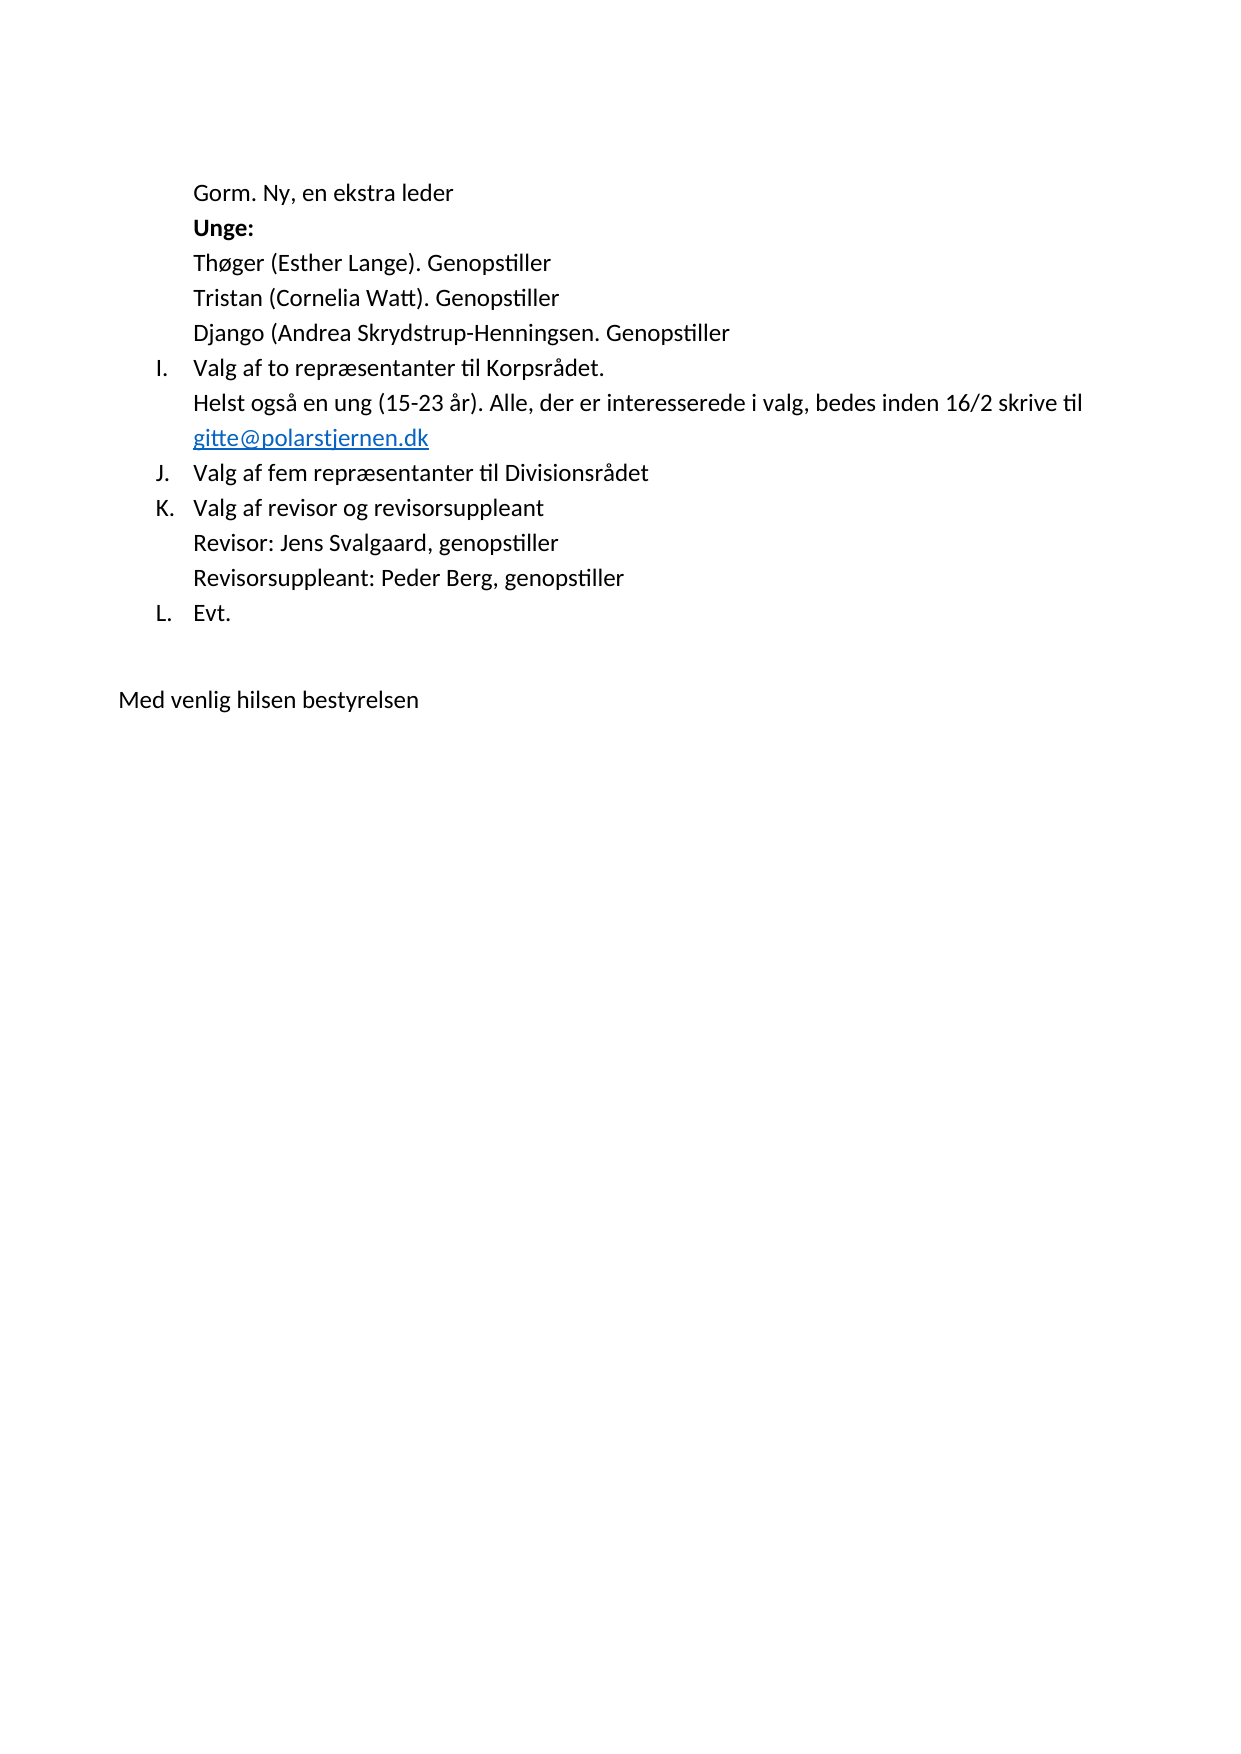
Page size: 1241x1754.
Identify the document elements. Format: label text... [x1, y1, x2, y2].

list Revisorsuppleant: Peder Berg, genopstiller [193, 562, 1122, 593]
list Valg af fem repræsentanter til Divisionsrådet [156, 457, 1122, 488]
list Valg af to repræsentanter til Korpsrådet. [156, 352, 1122, 383]
list Thøger (Esther Lange). Genopstiller [193, 247, 1122, 278]
list Helst også en ung (15-23 år). Alle, der er interesserede i valg, bedes inden 16/2 skrive til gitte@polarstjernen.dk [193, 387, 1122, 453]
list Revisor: Jens Svalgaard, genopstiller [193, 527, 1122, 558]
list Tristan (Cornelia Watt). Genopstiller [193, 282, 1122, 313]
list Unge: [193, 212, 1122, 243]
text Med venlig hilsen bestyrelsen [118, 684, 1122, 714]
list Gorm. Ny, en ekstra leder [193, 177, 1122, 208]
list Valg af revisor og revisorsuppleant [156, 492, 1122, 523]
list Django (Andrea Skrydstrup-Henningsen. Genopstiller [193, 317, 1122, 348]
list Evt. [156, 597, 1122, 628]
